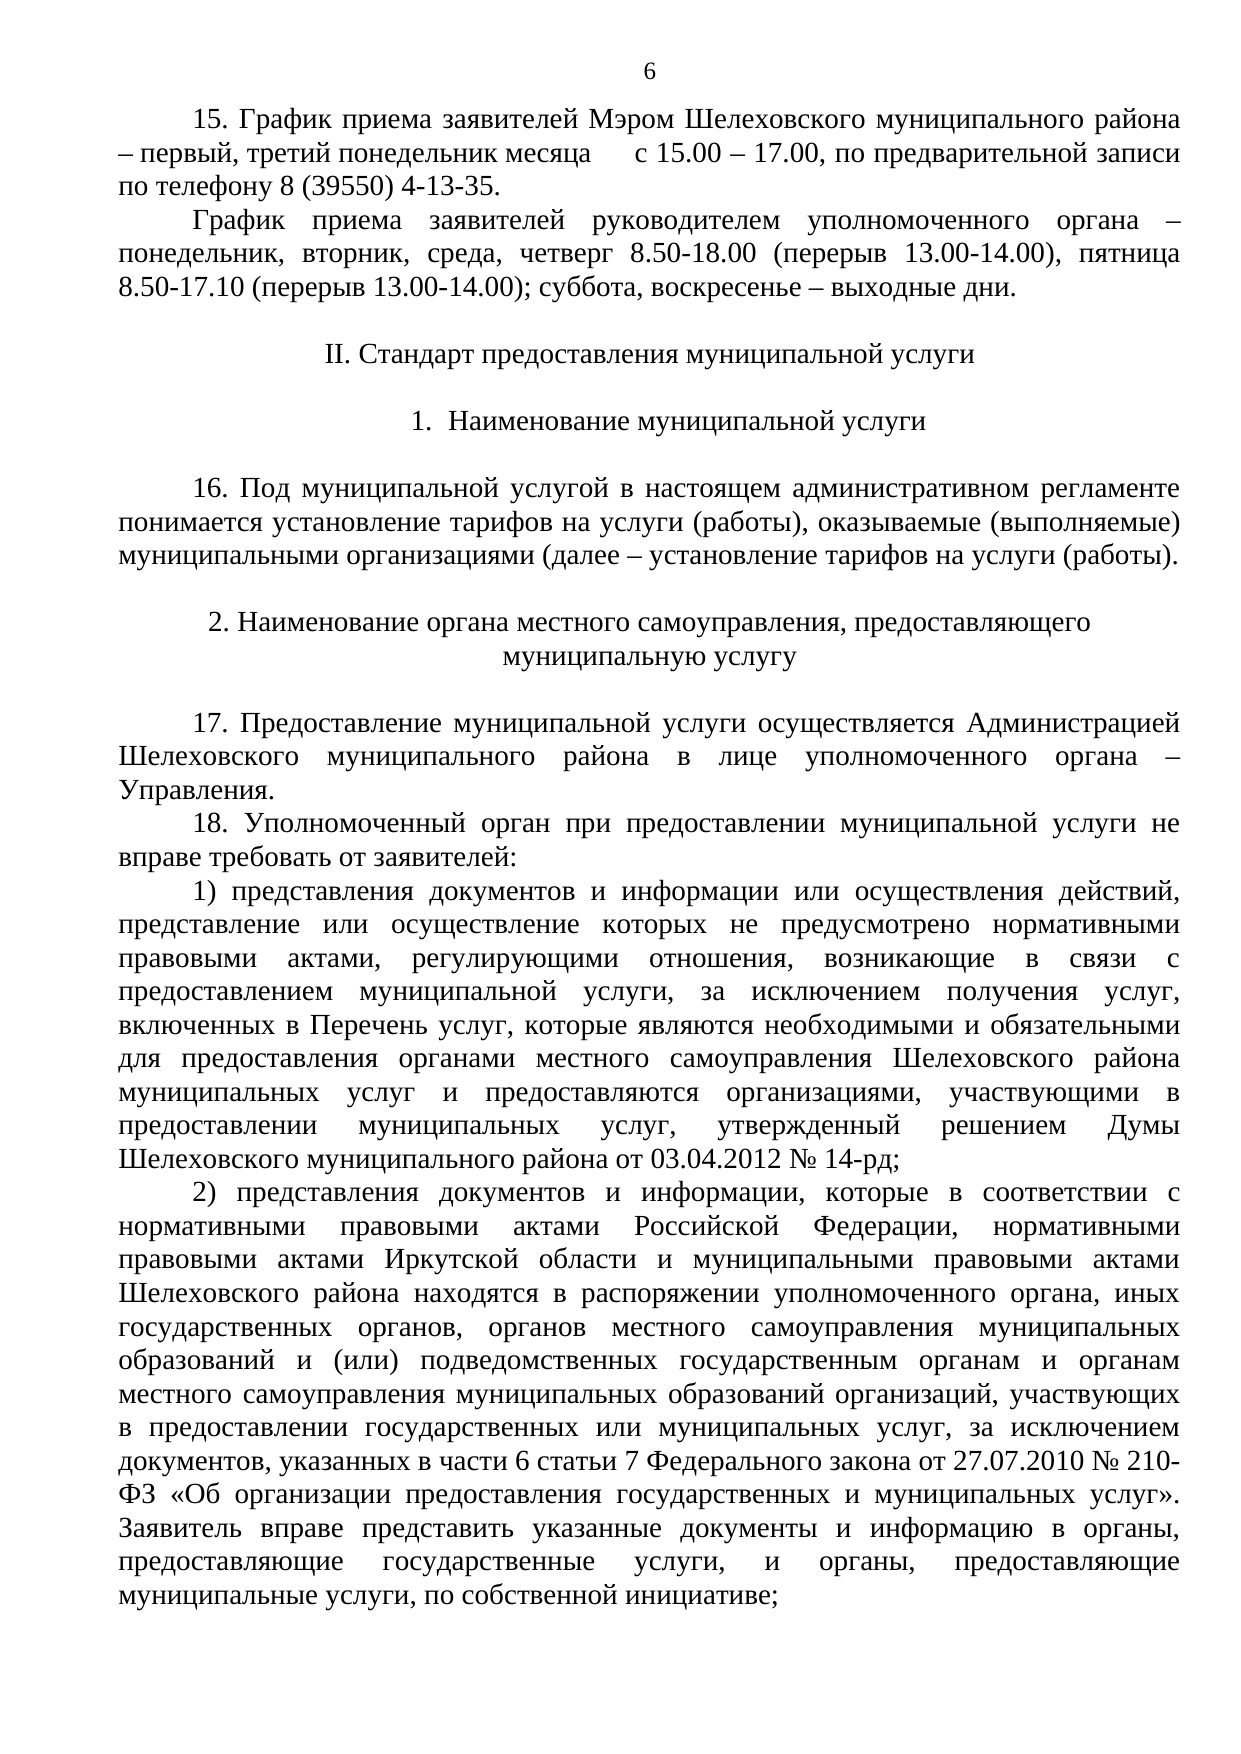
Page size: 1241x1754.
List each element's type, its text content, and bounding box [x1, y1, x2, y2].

list 17. Предоставление муниципальной услуги осуществляется Администрацией Шелеховского муниципального района в лице уполномоченного органа –Управления. [118, 705, 1181, 806]
text 18. Уполномоченный орган при предоставлении муниципальной услуги не вправе требовать от заявителей: [118, 806, 1181, 873]
list 2. Наименование органа местного самоуправления, предоставляющего муниципальную услугу [118, 604, 1181, 671]
list 16. Под муниципальной услугой в настоящем административном регламенте понимается установление тарифов на услуги (работы), оказываемые (выполняемые) муниципальными организациями (далее – установление тарифов на услуги (работы). [118, 470, 1181, 571]
list II. Стандарт предоставления муниципальной услуги [118, 336, 1181, 369]
list Наименование муниципальной услуги [156, 403, 1181, 437]
text 2) представления документов и информации, которые в соответствии с нормативными правовыми актами Российской Федерации, нормативными правовыми актами Иркутской области и муниципальными правовыми актами Шелеховского района находятся в распоряжении уполномоченного органа, иных государственных органов, органов местного самоуправления муниципальных образований и (или) подведомственных государственным органам и органам местного самоуправления муниципальных образований организаций, участвующих в предоставлении государственных или муниципальных услуг, за исключением документов, указанных в части 6 статьи 7 Федерального закона от 27.07.2010 № 210-ФЗ «Об организации предоставления государственных и муниципальных услуг». Заявитель вправе представить указанные документы и информацию в органы, предоставляющие государственные услуги, и органы, предоставляющие муниципальные услуги, по собственной инициативе; [118, 1174, 1181, 1611]
list График приема заявителей руководителем уполномоченного органа – понедельник, вторник, среда, четверг 8.50-18.00 (перерыв 13.00-14.00), пятница 8.50-17.10 (перерыв 13.00-14.00); суббота, воскресенье – выходные дни. [118, 202, 1181, 302]
list 15. График приема заявителей Мэром Шелеховского муниципального района – первый, третий понедельник месяца с 15.00 – 17.00, по предварительной записи по телефону 8 (39550) 4-13-35. [118, 101, 1181, 202]
text 1) представления документов и информации или осуществления действий, представление или осуществление которых не предусмотрено нормативными правовыми актами, регулирующими отношения, возникающие в связи с предоставлением муниципальной услуги, за исключением получения услуг, включенных в Перечень услуг, которые являются необходимыми и обязательными для предоставления органами местного самоуправления Шелеховского района муниципальных услуг и предоставляются организациями, участвующими в предоставлении муниципальных услуг, утвержденный решением Думы Шелеховского муниципального района от 03.04.2012 № 14-рд; [118, 873, 1181, 1174]
